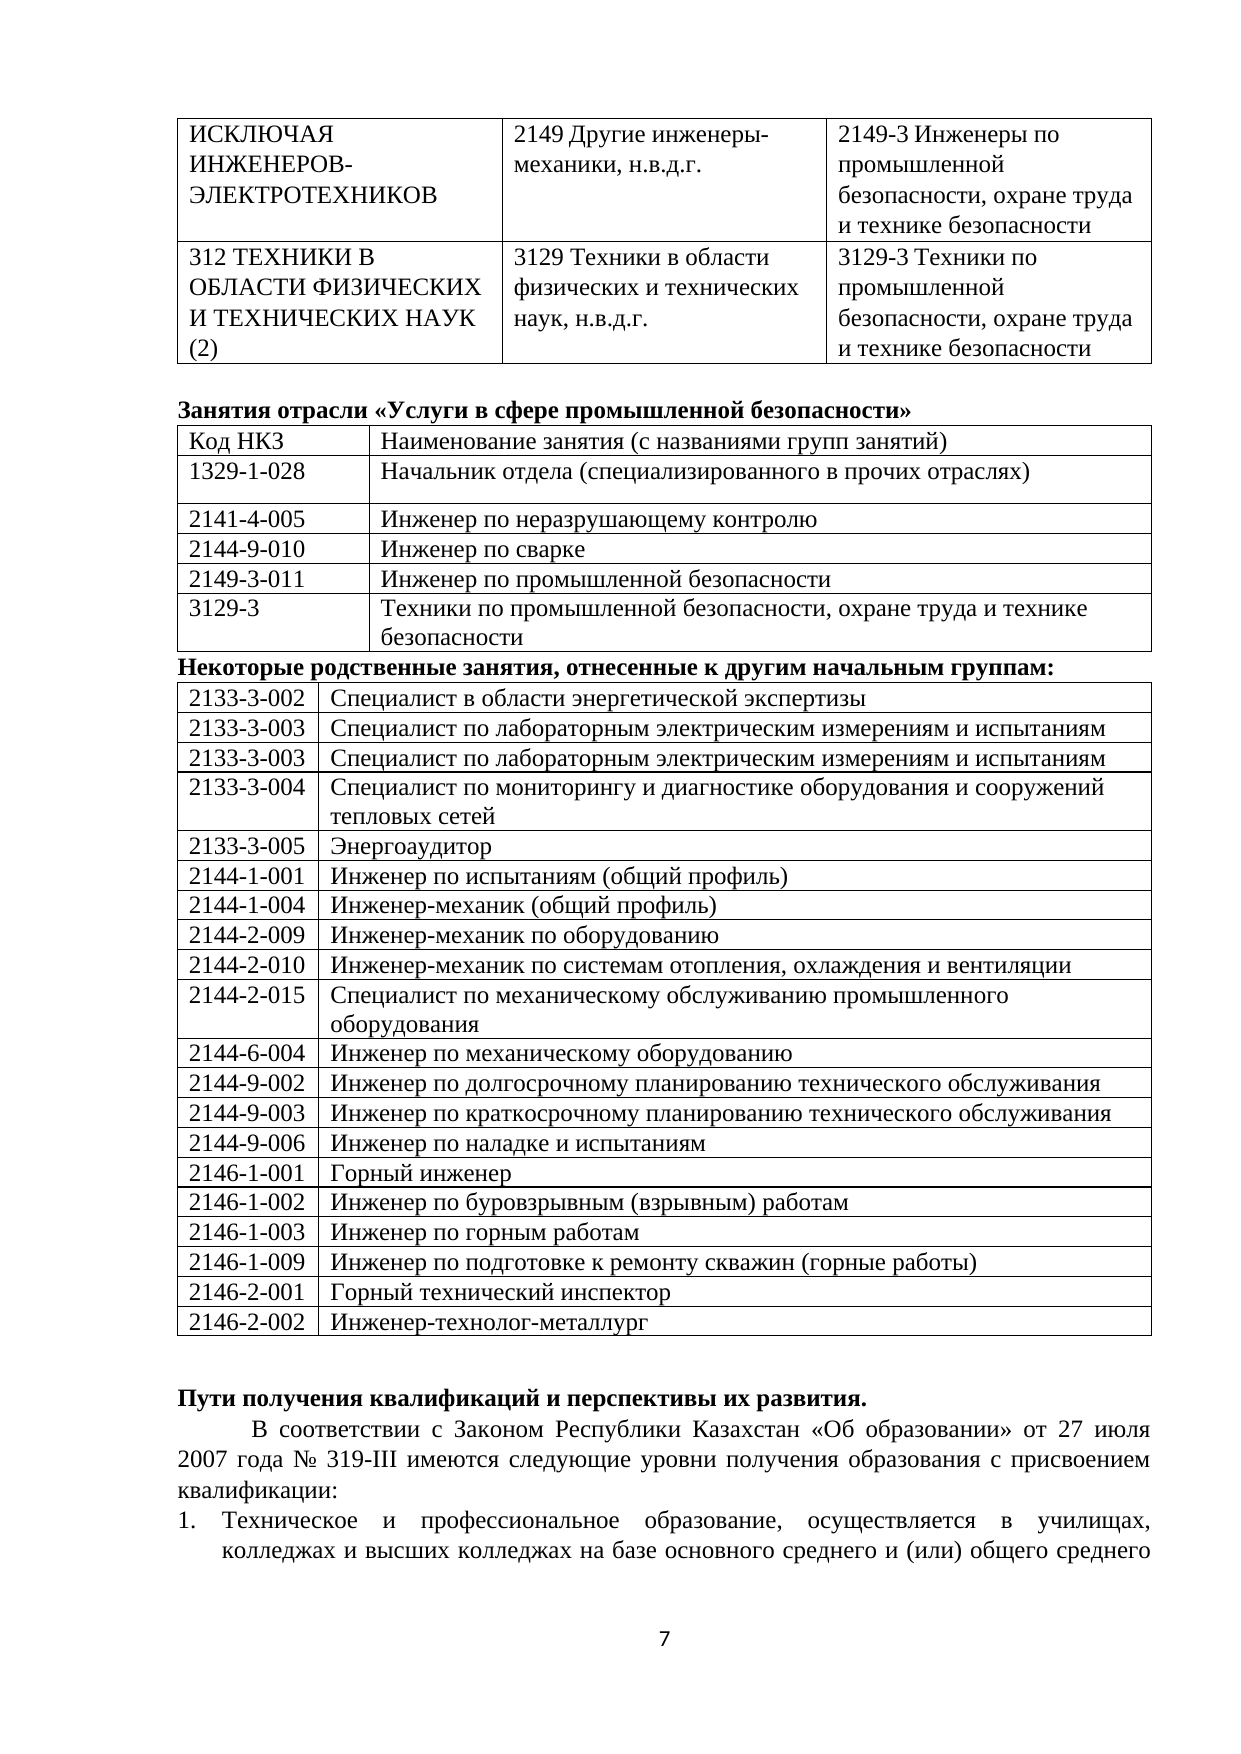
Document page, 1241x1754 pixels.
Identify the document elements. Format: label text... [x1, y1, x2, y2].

table_header Специалист в области энергетической экспертизы [319, 683, 1151, 712]
table_cell Специалист по лабораторным электрическим измерениям и испытаниям [319, 713, 1151, 742]
table_cell 2144-1-001 [178, 861, 318, 889]
table_cell Инженер по горным работам [319, 1217, 1151, 1246]
table_cell Энергоаудитор [319, 831, 1151, 860]
table_cell Начальник отдела (специализированного в прочих отраслях) [370, 456, 1151, 503]
table_cell 1329-1-028 [178, 456, 369, 503]
table_cell 2144-9-003 [178, 1098, 318, 1127]
table_cell Специалист по механическому обслуживанию промышленного оборудования [319, 980, 1151, 1037]
text В соответствии с Законом Республики Казахстан «Об образовании» от 27 июля 2007 года № 319-III имеются следующие уровни получения образования с присвоением квалификации: [177, 1414, 1152, 1503]
table_cell Инженер-механик по системам отопления, охлаждения и вентиляции [319, 950, 1151, 979]
table_cell Инженер по подготовке к ремонту скважин (горные работы) [319, 1247, 1151, 1276]
table_cell 2149-3-011 [178, 564, 369, 592]
text Занятия отрасли «Услуги в сфере промышленной безопасности» [177, 395, 1152, 423]
table_cell Инженер по долгосрочному планированию технического обслуживания [319, 1068, 1151, 1097]
table_cell Инженер по промышленной безопасности [370, 564, 1151, 592]
table_cell 3129-3 [178, 594, 369, 651]
table_cell Специалист по мониторингу и диагностике оборудования и сооружений тепловых сетей [319, 773, 1151, 830]
table_cell 2133-3-004 [178, 773, 318, 830]
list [177, 1505, 1152, 1564]
table_cell 2144-2-015 [178, 980, 318, 1037]
table_cell Инженер по наладке и испытаниям [319, 1128, 1151, 1157]
table_cell Инженер по краткосрочному планированию технического обслуживания [319, 1098, 1151, 1127]
table_cell 2141-4-005 [178, 504, 369, 533]
table_cell Инженер по сварке [370, 534, 1151, 563]
text Некоторые родственные занятия, отнесенные к другим начальным группам: [177, 652, 1152, 681]
table_cell 2144-6-004 [178, 1039, 318, 1067]
table_cell 2144-2-009 [178, 920, 318, 949]
table_cell 3129 Техники в области физических и технических наук, н.в.д.г. [503, 242, 826, 363]
table_cell 2144-2-010 [178, 950, 318, 979]
table_cell 2144-1-004 [178, 891, 318, 919]
table_cell 2144-9-002 [178, 1068, 318, 1097]
table_cell 2146-2-001 [178, 1277, 318, 1306]
text Пути получения квалификаций и перспективы их развития. [177, 1383, 1152, 1412]
table_cell 2146-2-002 [178, 1307, 318, 1335]
table_header Наименование занятия (с названиями групп занятий) [370, 426, 1151, 455]
table_cell Техники по промышленной безопасности, охране труда и технике безопасности [370, 594, 1151, 651]
table_cell Горный инженер [319, 1158, 1151, 1186]
table_cell Инженер-технолог-металлург [319, 1307, 1151, 1335]
table_cell 2133-3-003 [178, 743, 318, 771]
table_cell Горный технический инспектор [319, 1277, 1151, 1306]
table_header 2133-3-002 [178, 683, 318, 712]
table_cell Инженер-механик (общий профиль) [319, 891, 1151, 919]
table_cell 2144-9-006 [178, 1128, 318, 1157]
table_cell 2146-1-001 [178, 1158, 318, 1186]
table_cell Инженер по буровзрывным (взрывным) работам [319, 1188, 1151, 1216]
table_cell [178, 119, 502, 241]
table_header Код НКЗ [178, 426, 369, 455]
table_cell 2133-3-003 [178, 713, 318, 742]
table_cell 3129-3 Техники по промышленной безопасности, охране труда и технике безопасности [827, 242, 1151, 363]
table_cell 2144-9-010 [178, 534, 369, 563]
table_cell 2146-1-002 [178, 1188, 318, 1216]
table_cell 2146-1-003 [178, 1217, 318, 1246]
table_cell 2133-3-005 [178, 831, 318, 860]
table_cell 312 ТЕХНИКИ В ОБЛАСТИ ФИЗИЧЕСКИХ И ТЕХНИЧЕСКИХ НАУК (2) [178, 242, 502, 363]
table_cell 2149 Другие инженеры-механики, н.в.д.г. [503, 119, 826, 241]
table_cell 2149-3 Инженеры по промышленной безопасности, охране труда и технике безопасности [827, 119, 1151, 241]
table_cell Инженер-механик по оборудованию [319, 920, 1151, 949]
table_cell 2146-1-009 [178, 1247, 318, 1276]
table_cell Инженер по неразрушающему контролю [370, 504, 1151, 533]
table_cell Специалист по лабораторным электрическим измерениям и испытаниям [319, 743, 1151, 771]
table_cell Инженер по механическому оборудованию [319, 1039, 1151, 1067]
table_cell Инженер по испытаниям (общий профиль) [319, 861, 1151, 889]
